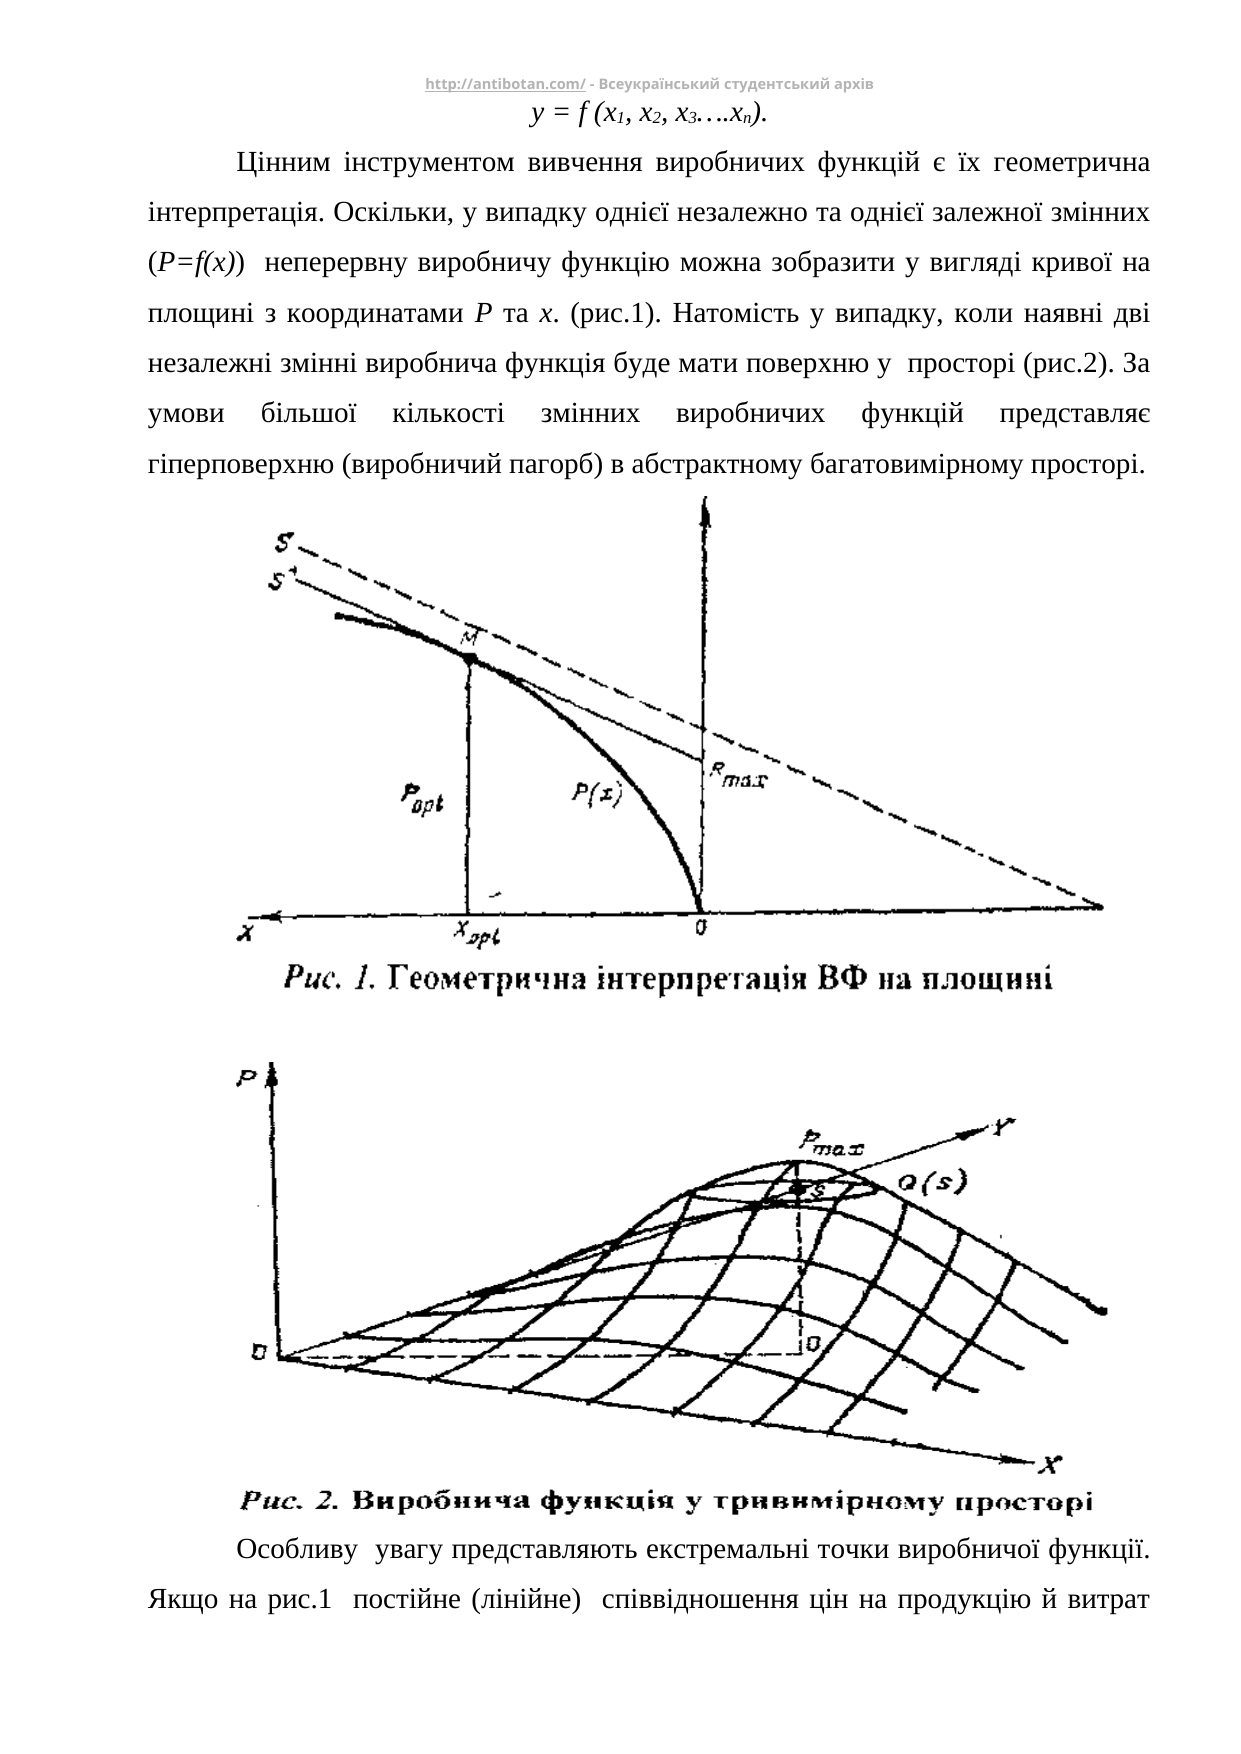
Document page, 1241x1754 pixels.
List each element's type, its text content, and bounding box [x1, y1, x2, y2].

text Цінним інструментом вивчення виробничих функцій є їх геометрична інтерпретація. Оскільки, у випадку однієї незалежно та однієї залежної змінних (P=f(x)) неперервну виробничу функцію можна зобразити у вигляді кривої на площині з координатами Р та х. (рис.1). Натомість у випадку, коли наявні дві незалежні змінні виробнича функція буде мати поверхню у просторі (рис.2). За умови більшої кількості змінних виробничих функцій представляє гіперповерхню (виробничий пагорб) в абстрактному багатовимірному просторі. [148, 144, 1152, 479]
picture [236, 496, 1104, 998]
text y = f (x1, x2, x3….xn). [148, 94, 1152, 127]
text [148, 1531, 1152, 1615]
picture [236, 1062, 1109, 1517]
